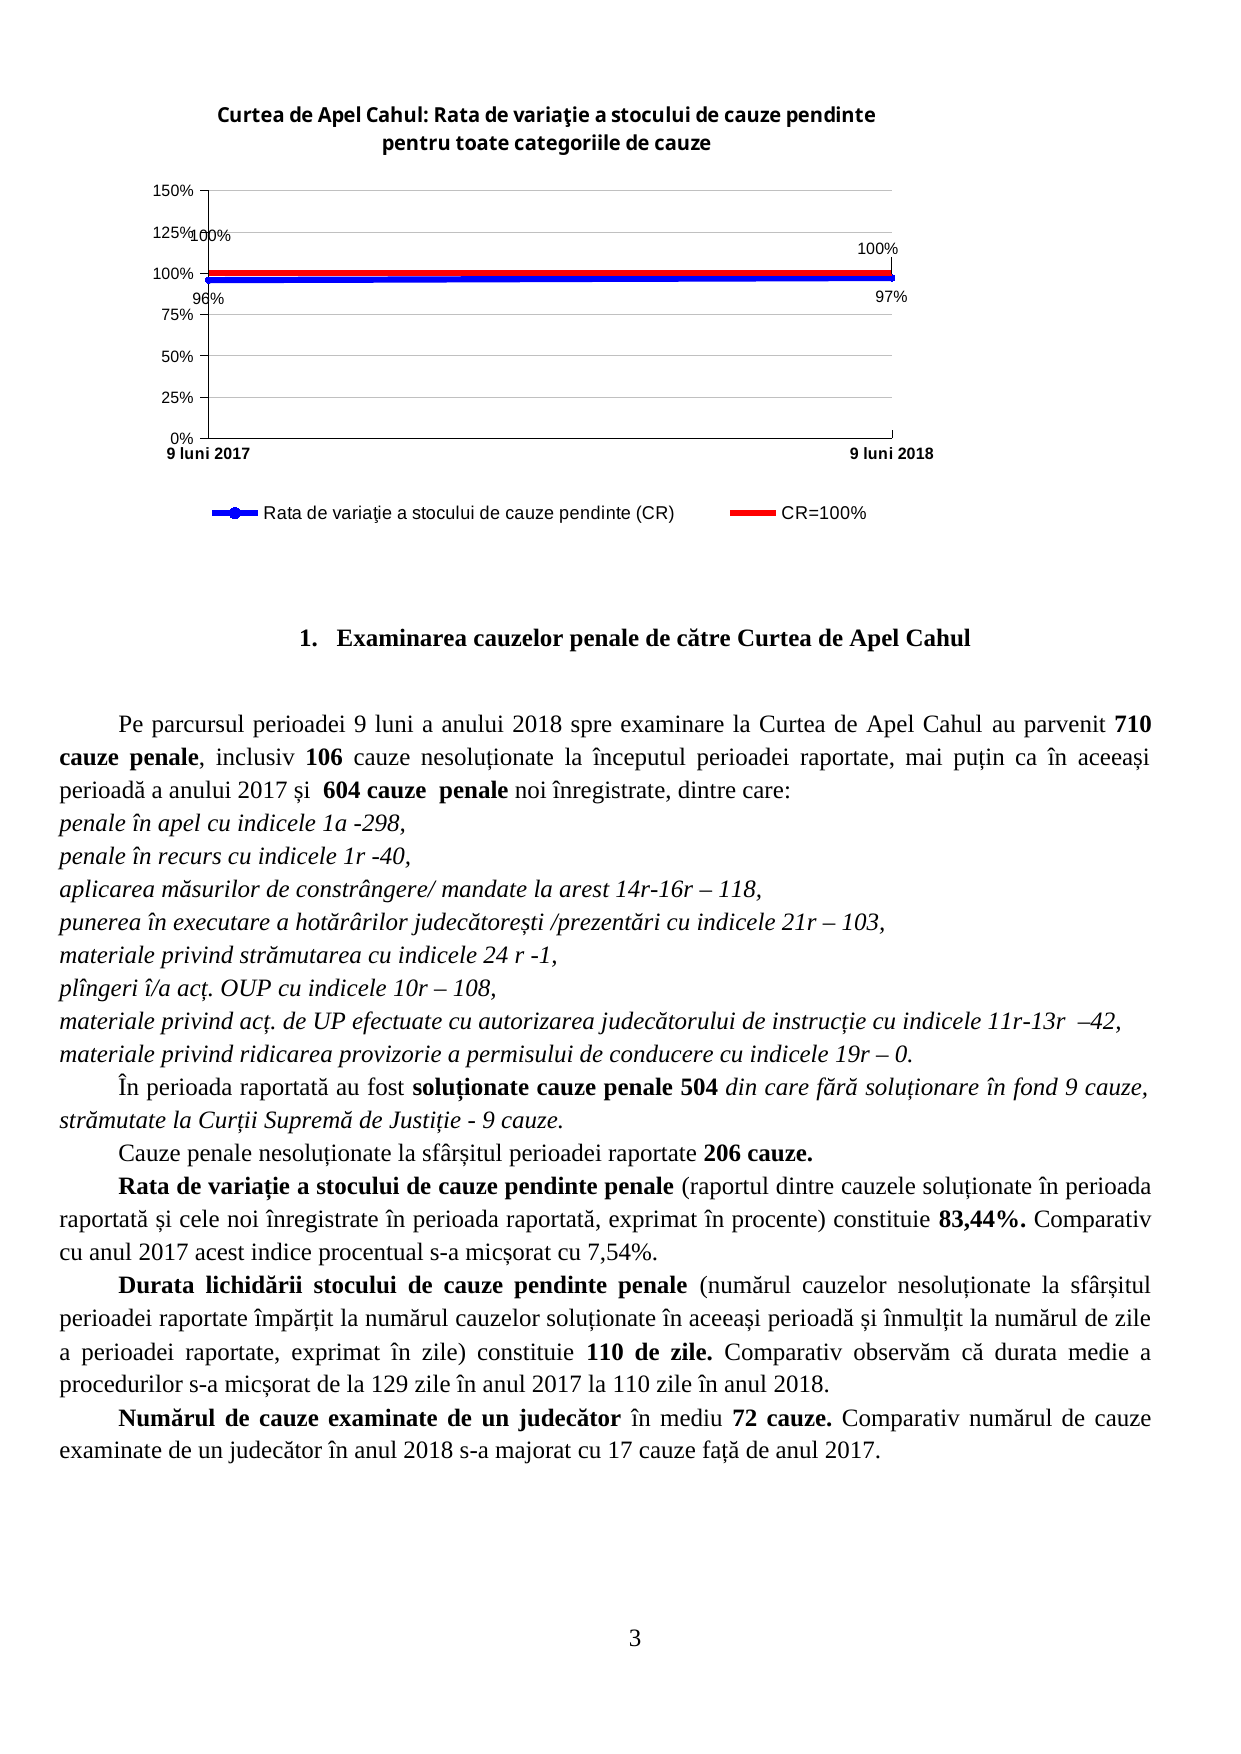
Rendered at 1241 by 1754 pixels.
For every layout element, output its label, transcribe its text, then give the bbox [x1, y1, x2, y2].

text materiale privind ridicarea provizorie a permisului de conducere cu indicele 19r – 0. [59, 1039, 1152, 1068]
text În perioada raportată au fost soluționate cauze penale 504 din care fără soluționare în fond 9 cauze, strămutate la Curții Supremă de Justiție - 9 cauze. [59, 1072, 1152, 1134]
text Durata lichidării stocului de cauze pendinte penale (numărul cauzelor nesoluționate la sfârșitul perioadei raportate împărțit la numărul cauzelor soluționate în aceeași perioadă și înmulțit la numărul de zile a perioadei raportate, exprimat în zile) constituie 110 de zile. Comparativ observăm că durata medie a procedurilor s-a micșorat de la 129 zile în anul 2017 la 110 zile în anul 2018. [59, 1271, 1152, 1398]
text Numărul de cauze examinate de un judecător în mediu 72 cauze. Comparativ numărul de cauze examinate de un judecător în anul 2018 s-a majorat cu 17 cauze față de anul 2017. [59, 1403, 1152, 1464]
text aplicarea măsurilor de constrângere/ mandate la arest 14r-16r – 118, [59, 874, 1152, 903]
text materiale privind strămutarea cu indicele 24 r -1, [59, 940, 1152, 969]
text Cauze penale nesoluționate la sfârșitul perioadei raportate 206 cauze. [59, 1138, 1152, 1167]
text penale în recurs cu indicele 1r -40, [59, 841, 1152, 870]
text penale în apel cu indicele 1a -298, [59, 808, 1152, 837]
text punerea în executare a hotărârilor judecătorești /prezentări cu indicele 21r – 103, [59, 907, 1152, 936]
text Rata de variație a stocului de cauze pendinte penale (raportul dintre cauzele soluționate în perioada raportată și cele noi înregistrate în perioada raportată, exprimat în procente) constituie 83,44%. Comparativ cu anul 2017 acest indice procentual s-a micșorat cu 7,54%. [59, 1171, 1152, 1266]
text materiale privind acț. de UP efectuate cu autorizarea judecătorului de instrucție cu indicele 11r-13r –42, [59, 1006, 1152, 1035]
text Pe parcursul perioadei 9 luni a anului 2018 spre examinare la Curtea de Apel Cahul au parvenit 710 cauze penale, inclusiv 106 cauze nesoluționate la începutul perioadei raportate, mai puțin ca în aceeași perioadă a anului 2017 și 604 cauze penale noi înregistrate, dintre care: [59, 709, 1152, 804]
list Examinarea cauzelor penale de către Curtea de Apel Cahul [118, 623, 1152, 652]
text plîngeri î/a acț. OUP cu indicele 10r – 108, [59, 973, 1152, 1002]
